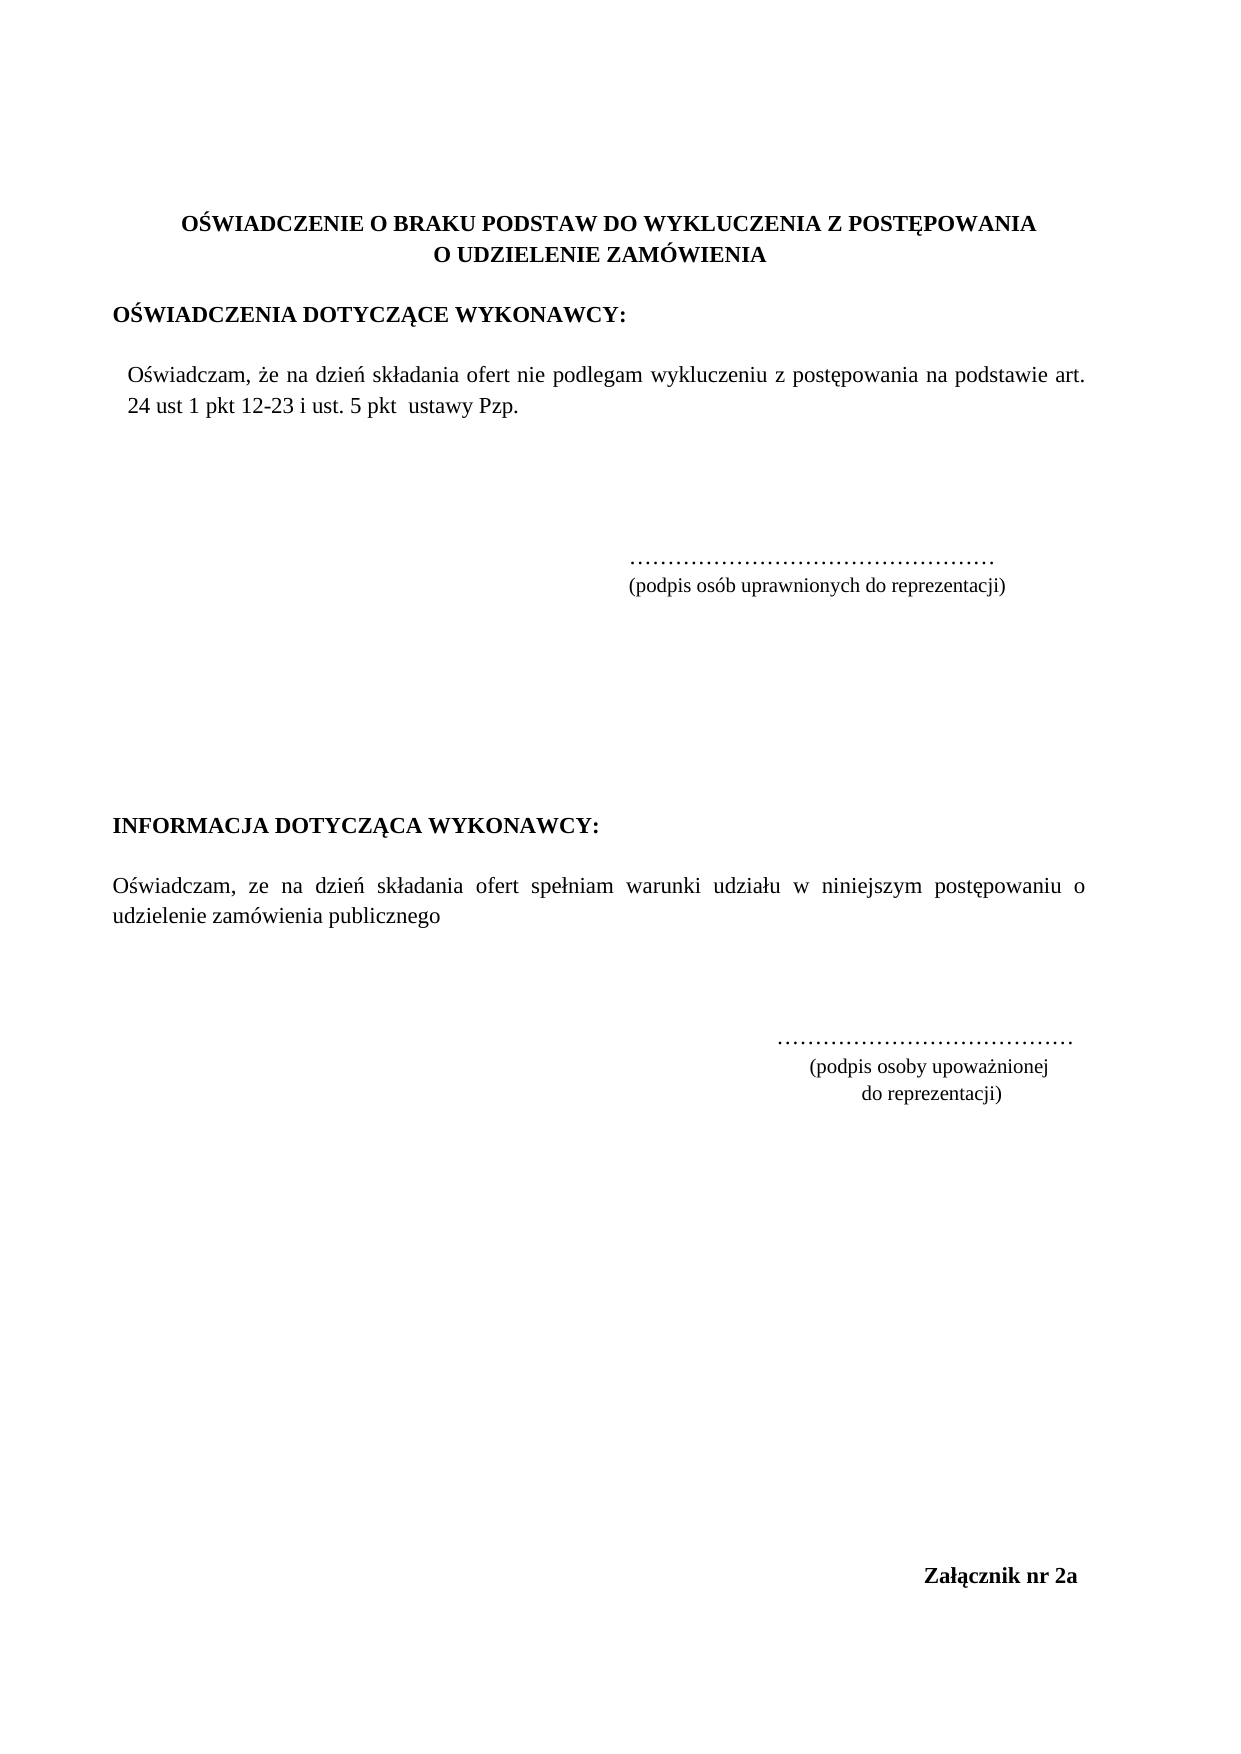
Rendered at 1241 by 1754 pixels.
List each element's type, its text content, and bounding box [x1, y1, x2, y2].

text OŚWIADCZENIA DOTYCZĄCE WYKONAWCY: [112, 301, 1087, 327]
text Oświadczam, ze na dzień składania ofert spełniam warunki udziału w niniejszym postępowaniu o udzielenie zamówienia publicznego [112, 872, 1087, 929]
list Oświadczam, że na dzień składania ofert nie podlegam wykluczeniu z postępowania na podstawie art. 24 ust 1 pkt 12-23 i ust. 5 pkt ustawy Pzp. [127, 361, 1087, 418]
text (podpis osób uprawnionych do reprezentacji) [629, 573, 1087, 597]
text ………………………………………… [112, 543, 1087, 569]
text (podpis osoby upoważnionej do reprezentacji) [776, 1054, 1087, 1105]
text INFORMACJA DOTYCZĄCA WYKONAWCY: [112, 812, 1087, 838]
text Załącznik nr 2a [924, 1562, 1087, 1588]
text ………………………………… [776, 1023, 1087, 1050]
text OświadczeniE o BRAKU PODSTAW DO WYKLUCZENIA Z POSTĘPOWANIA O UDZIELENIE ZAMÓWIENIA [112, 210, 1087, 267]
